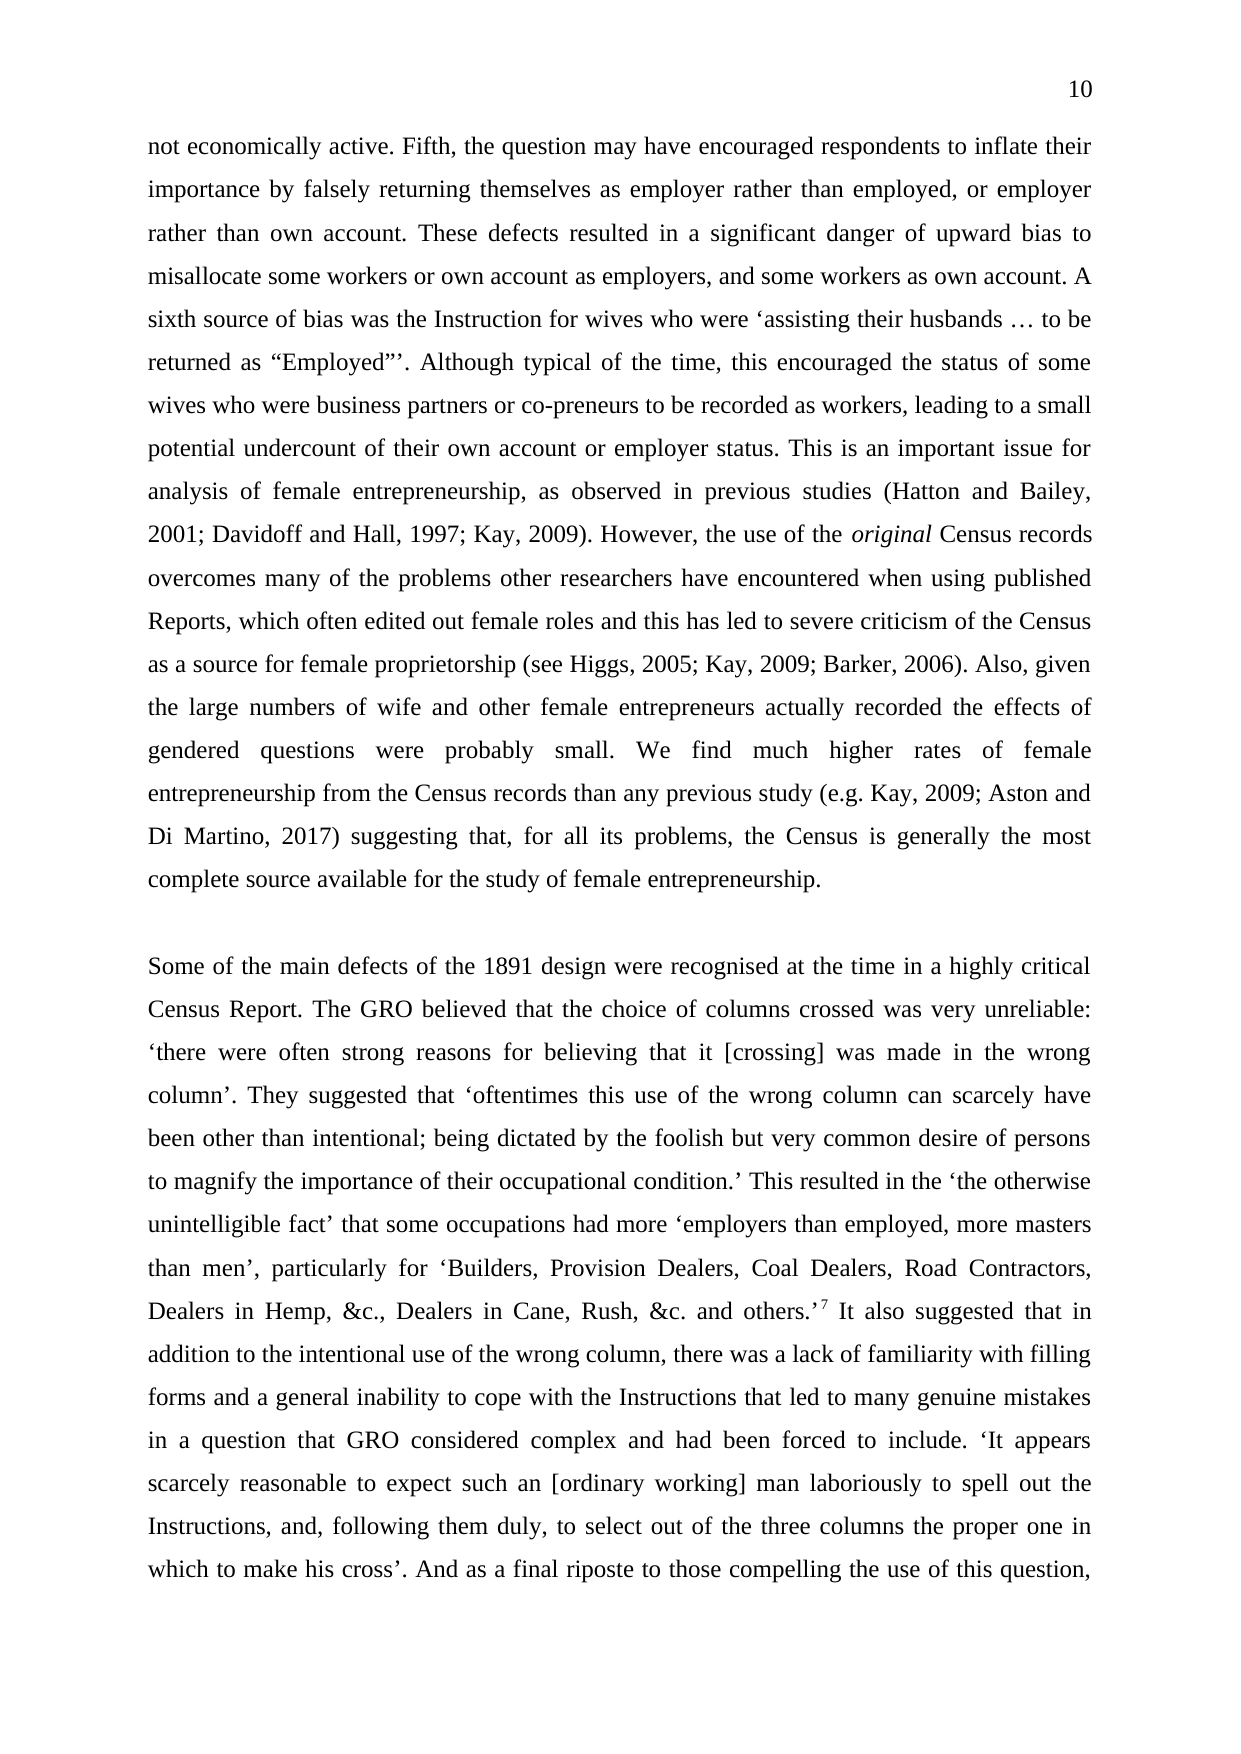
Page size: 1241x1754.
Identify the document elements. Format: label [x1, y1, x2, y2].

text [148, 131, 1092, 893]
text [148, 951, 1092, 1583]
